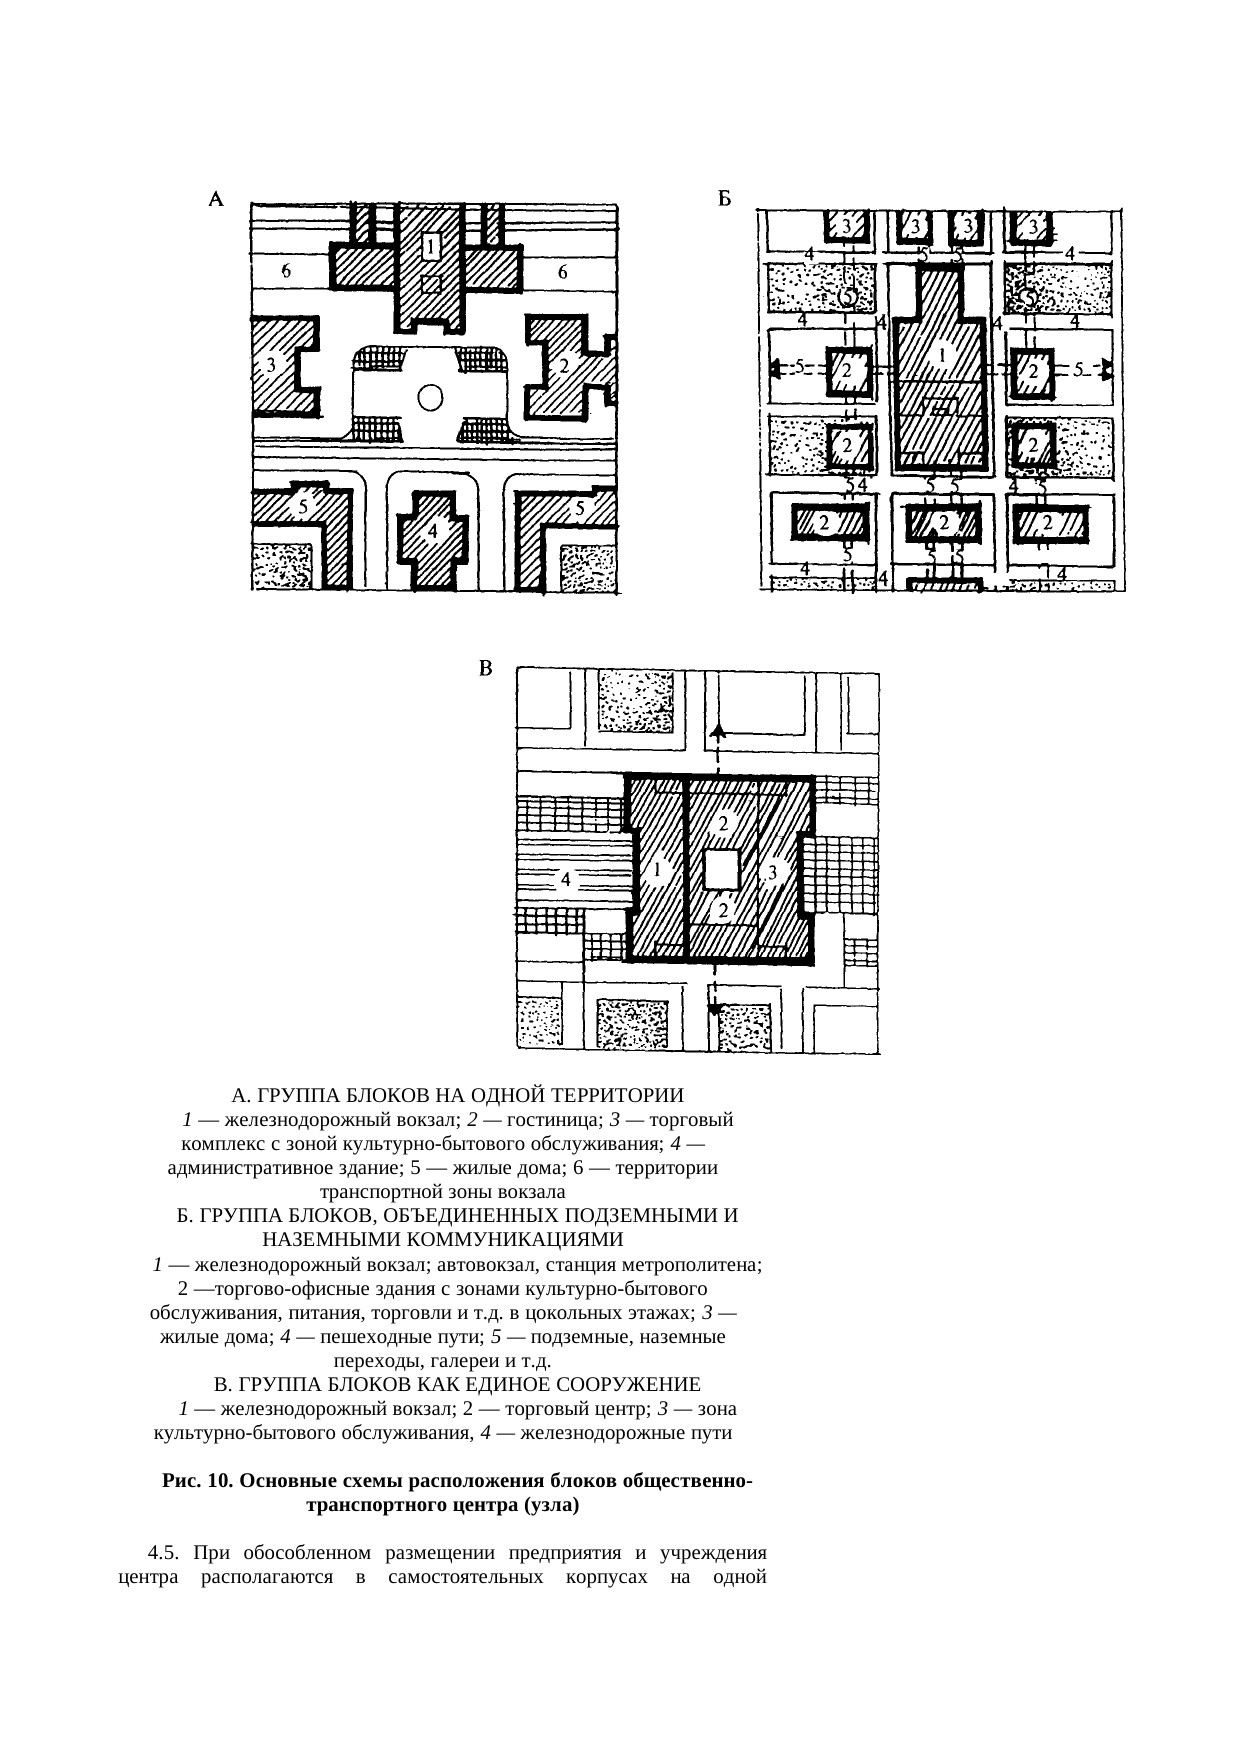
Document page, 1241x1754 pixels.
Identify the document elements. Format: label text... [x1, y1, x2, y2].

text Рис. 10. Основные схемы расположения блоков общественно-транспортного центра (узла) [118, 1468, 768, 1516]
text 1 — железнодорожный вокзал; автовокзал, станция метрополитена; 2 —торгово-офисные здания с зонами культурно-бытового обслуживания, питания, торговли и т.д. в цокольных этажах; 3 — жилые дома; 4 — пешеходные пути; 5 — подземные, наземные переходы, галереи и т.д. [118, 1251, 768, 1372]
text 1 — железнодорожный вокзал; 2 — торговый центр; 3 — зона культурно-бытового обслуживания, 4 — железнодорожные пути [118, 1396, 768, 1444]
text Б. ГРУППА БЛОКОВ, ОБЪЕДИНЕННЫХ ПОДЗЕМНЫМИ И НАЗЕМНЫМИ КОММУНИКАЦИЯМИ [118, 1203, 768, 1251]
text 1 — железнодорожный вокзал; 2 — гостиница; 3 — торговый комплекс с зоной культурно-бытового обслуживания; 4 — административное здание; 5 — жилые дома; 6 — территории транспортной зоны вокзала [118, 1107, 768, 1203]
picture [147, 149, 1178, 1083]
text А. ГРУППА БЛОКОВ НА ОДНОЙ ТЕРРИТОРИИ [118, 1083, 768, 1107]
text В. ГРУППА БЛОКОВ КАК ЕДИНОЕ СООРУЖЕНИЕ [118, 1372, 768, 1396]
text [118, 1540, 768, 1588]
